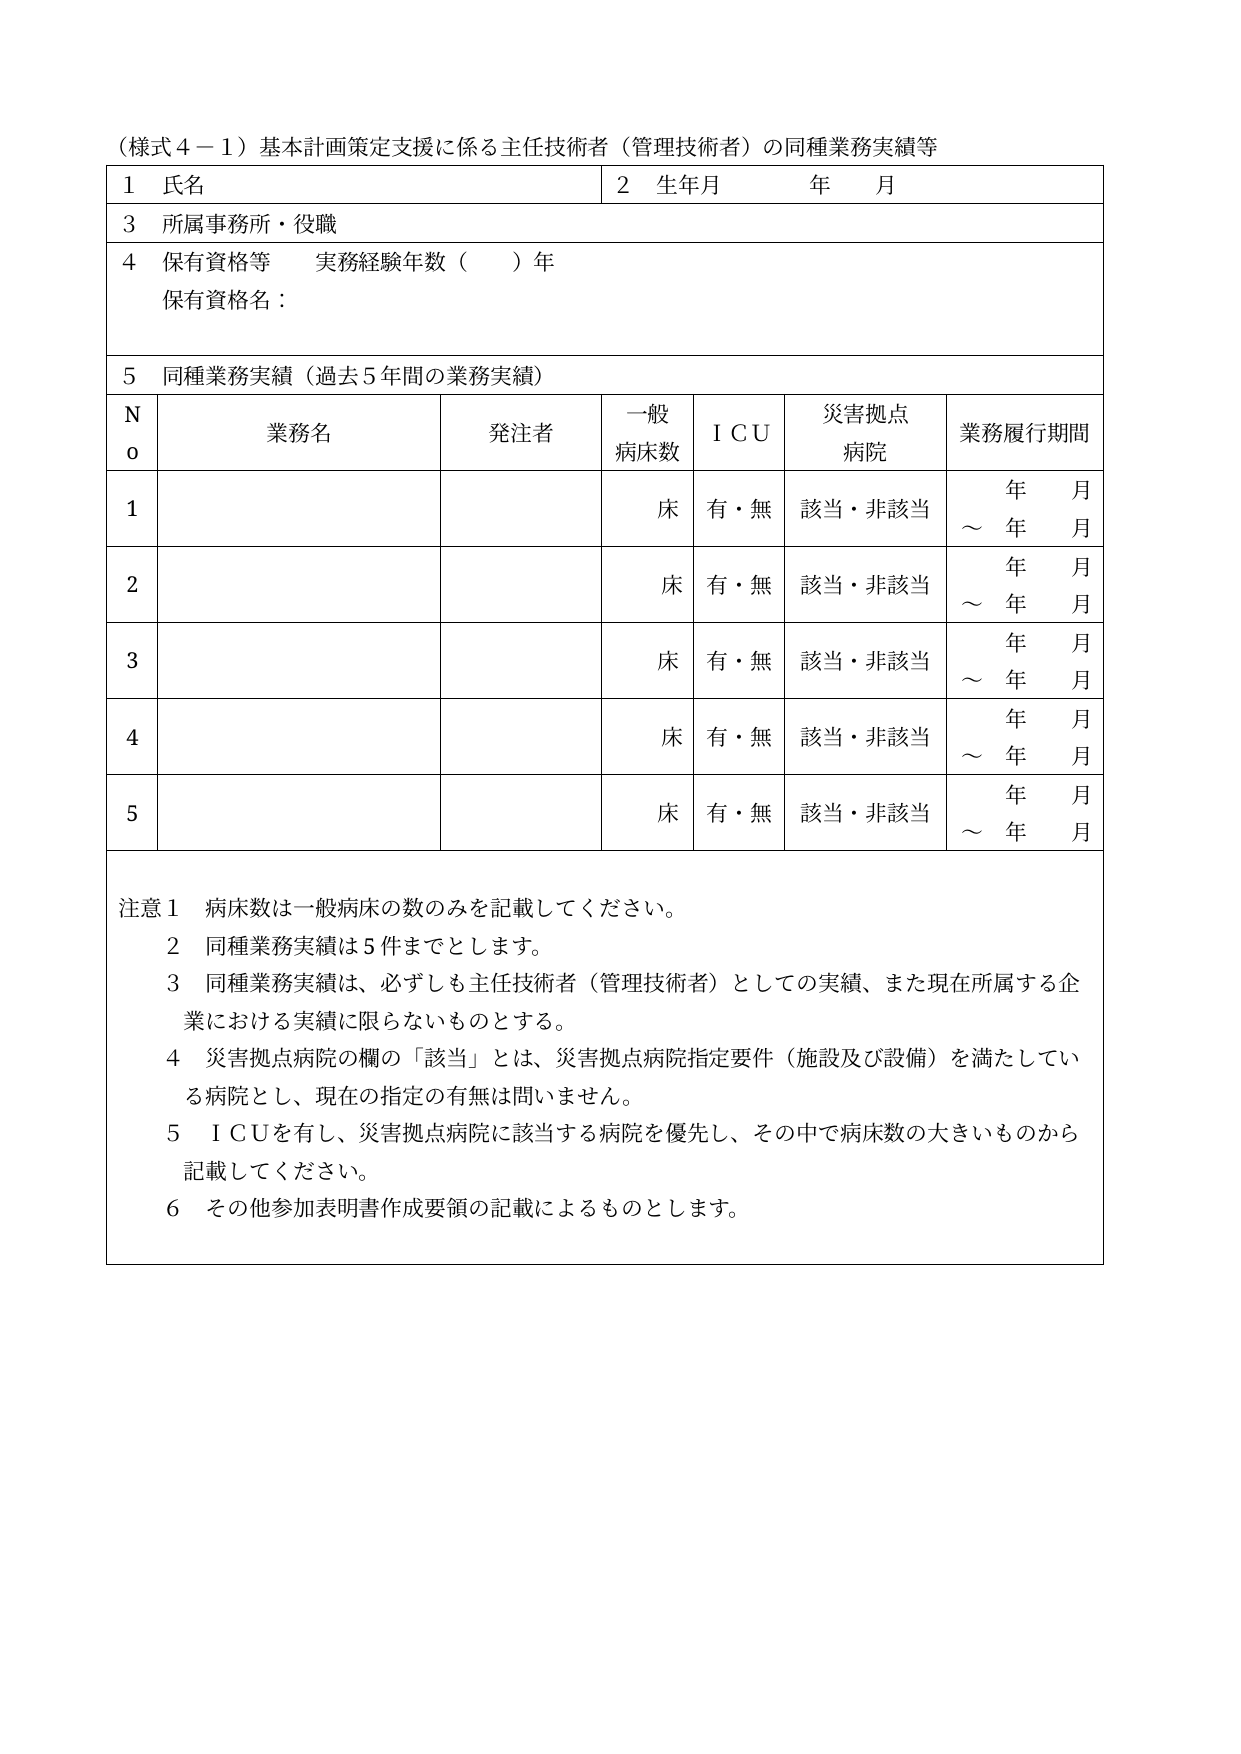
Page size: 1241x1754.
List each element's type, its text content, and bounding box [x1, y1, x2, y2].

table_cell [441, 471, 601, 546]
table_cell 2 [107, 547, 157, 622]
table_header １ 氏名 [107, 166, 601, 203]
table_cell 年 月 ～ 年 月 [947, 623, 1103, 698]
table_cell 床 [602, 471, 693, 546]
table_cell [158, 623, 440, 698]
table_cell [158, 547, 440, 622]
table_cell 該当・非該当 [785, 471, 946, 546]
table_cell 該当・非該当 [785, 775, 946, 850]
table_cell 年 月 ～ 年 月 [947, 699, 1103, 774]
table_cell 有・無 [694, 471, 784, 546]
table_cell 5 [107, 775, 157, 850]
table_cell No [107, 395, 157, 470]
table_cell 注意１ 病床数は一般病床の数のみを記載してください。 ２ 同種業務実績は5件までとします。 ３ 同種業務実績は、必ずしも主任技術者（管理技術者）としての実績、また現在所属する企 業における実績に限らないものとする。 ４ 災害拠点病院の欄の「該当」とは、災害拠点病院指定要件（施設及び設備）を満たしている病院とし、現在の指定の有無は問いません。 ５ ＩＣＵを有し、災害拠点病院に該当する病院を優先し、その中で病床数の大きいものから記載してください。 ６ その他参加表明書作成要領の記載によるものとします。 [107, 851, 1103, 1263]
table_cell ＩＣＵ [694, 395, 784, 470]
table_cell 該当・非該当 [785, 623, 946, 698]
table_cell 業務名 [158, 395, 440, 470]
table_cell 有・無 [694, 623, 784, 698]
table_cell 該当・非該当 [785, 699, 946, 774]
table_cell 4 [107, 699, 157, 774]
table_cell ５ 同種業務実績（過去５年間の業務実績） [107, 356, 1103, 394]
table_cell [158, 471, 440, 546]
table_cell 床 [602, 699, 693, 774]
table_cell 有・無 [694, 775, 784, 850]
table_cell 床 [602, 775, 693, 850]
table_cell 業務履行期間 [947, 395, 1103, 470]
table_cell 年 月 ～ 年 月 [947, 471, 1103, 546]
table_cell [441, 775, 601, 850]
table_header ２ 生年月 年 月 [602, 166, 1103, 203]
table_cell 発注者 [441, 395, 601, 470]
table_cell 該当・非該当 [785, 547, 946, 622]
table_cell [158, 699, 440, 774]
text （様式４－１）基本計画策定支援に係る主任技術者（管理技術者）の同種業務実績等 [106, 127, 1134, 164]
table_cell 1 [107, 471, 157, 546]
table_cell ３ 所属事務所・役職 [107, 204, 1103, 242]
table_cell 年 月 ～ 年 月 [947, 775, 1103, 850]
table_cell [158, 775, 440, 850]
table_cell [441, 699, 601, 774]
table_cell 床 [602, 547, 693, 622]
table_cell 一般 病床数 [602, 395, 693, 470]
table_cell 有・無 [694, 547, 784, 622]
table_cell [441, 623, 601, 698]
table_cell 災害拠点 病院 [785, 395, 946, 470]
table_cell 有・無 [694, 699, 784, 774]
table_cell 3 [107, 623, 157, 698]
table_cell ４ 保有資格等 実務経験年数（ ）年 保有資格名： [107, 243, 1103, 355]
table_cell 床 [602, 623, 693, 698]
table_cell [441, 547, 601, 622]
table_cell 年 月 ～ 年 月 [947, 547, 1103, 622]
